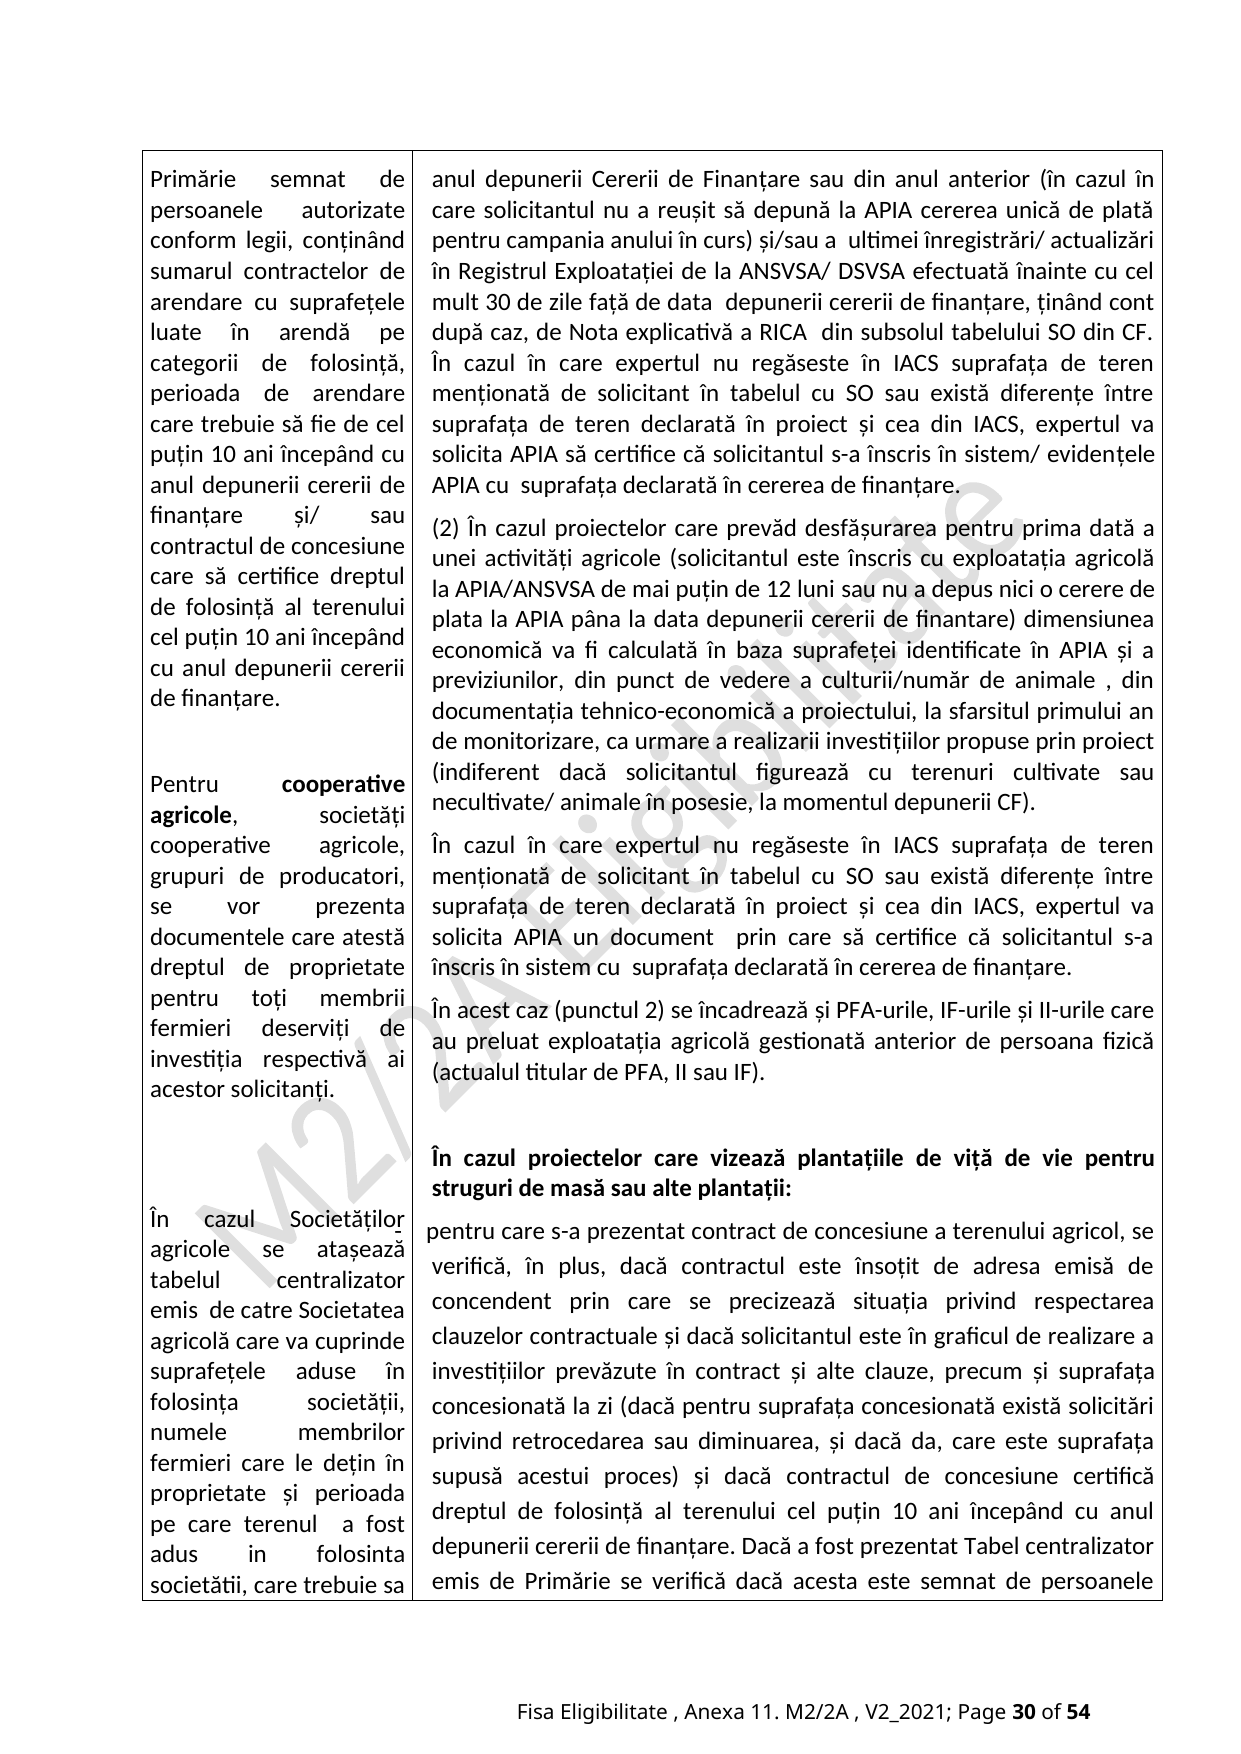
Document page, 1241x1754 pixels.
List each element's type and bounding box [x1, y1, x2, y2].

table_cell [143, 151, 412, 1599]
table_cell [413, 151, 1162, 1599]
